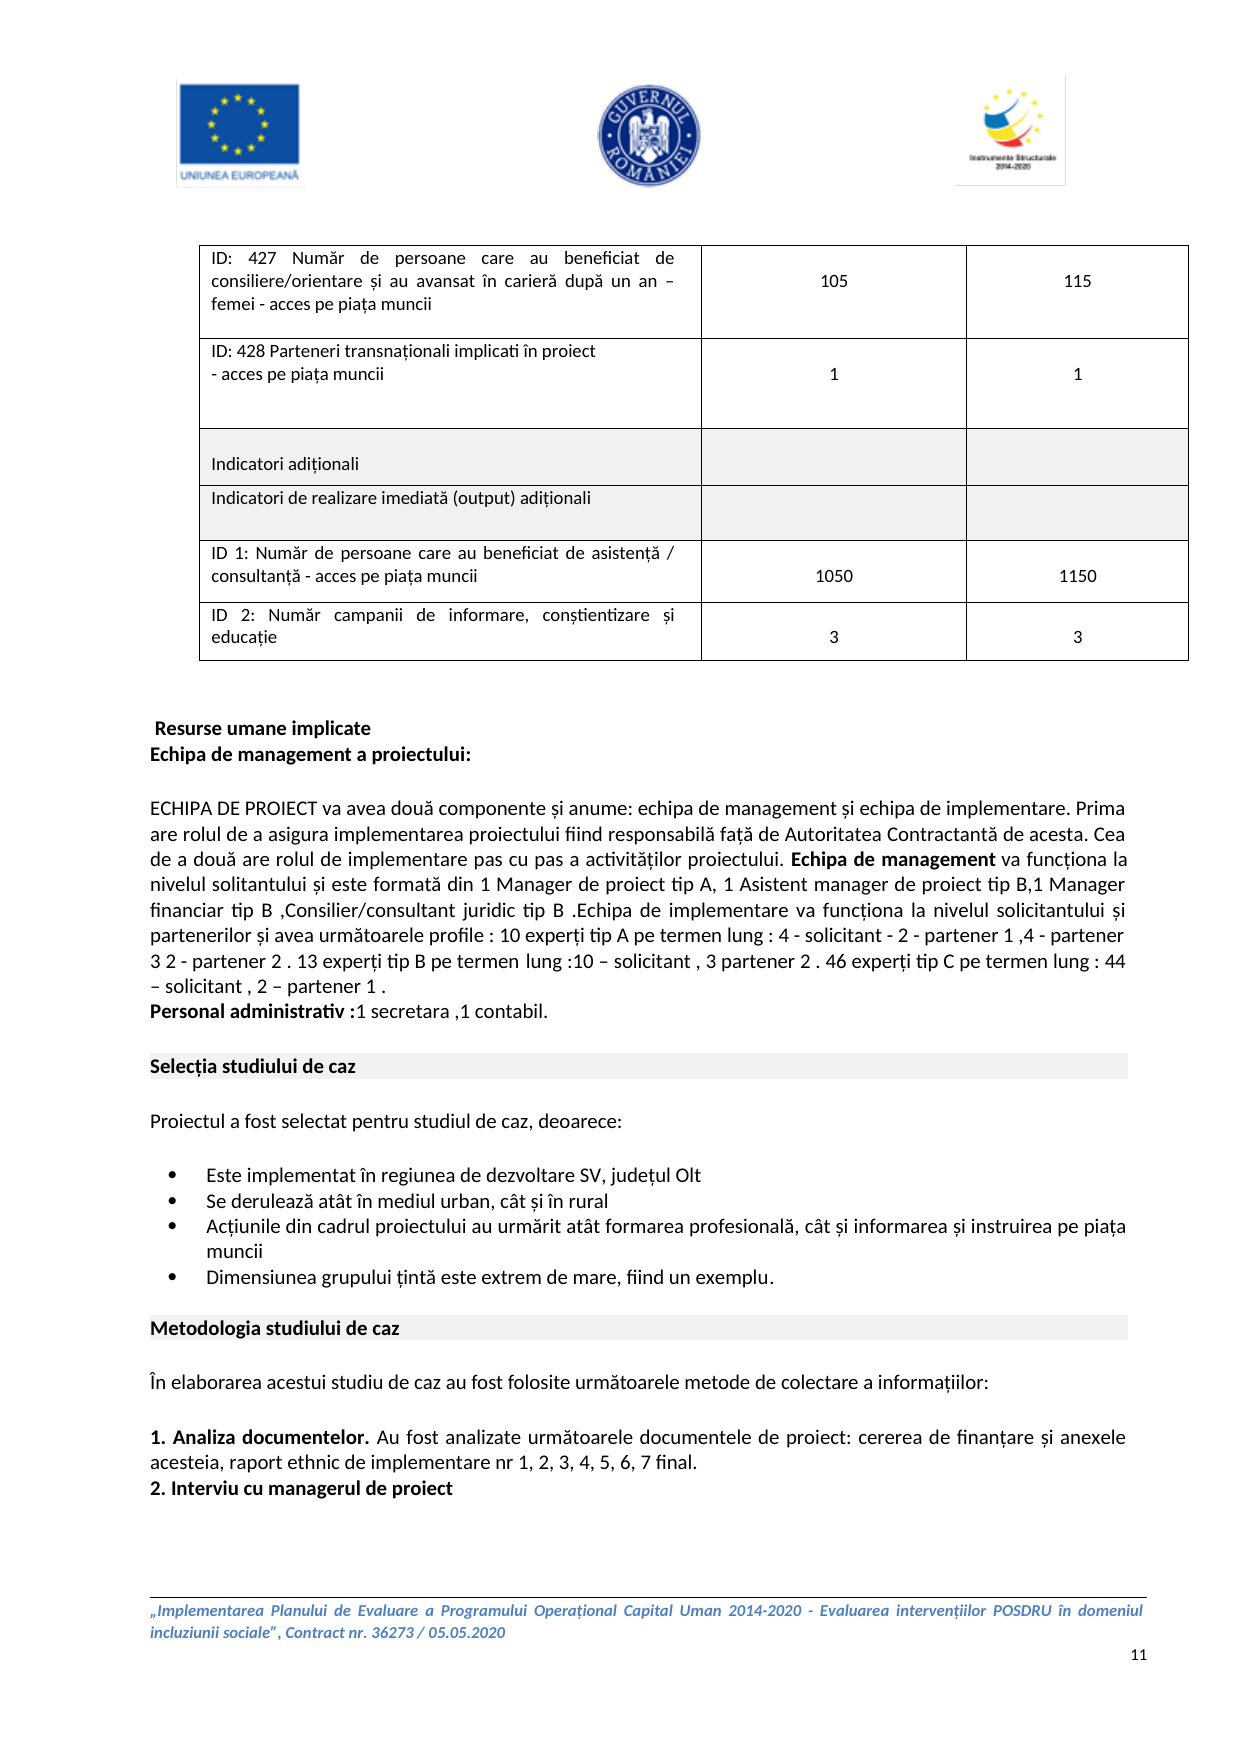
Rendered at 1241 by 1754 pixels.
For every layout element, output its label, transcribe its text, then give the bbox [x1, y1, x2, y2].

table_cell 115 [967, 246, 1188, 338]
list 2. Interviu cu managerul de proiect [150, 1475, 1128, 1500]
list Este implementat în regiunea de dezvoltare SV, județul Olt [169, 1162, 1128, 1188]
list Se derulează atât în mediul urban, cât și în rural [169, 1188, 1128, 1213]
text Resurse umane implicate [150, 715, 1128, 741]
subtitle Selecția studiului de caz [150, 1053, 1128, 1079]
text ECHIPA DE PROIECT va avea două componente și anume: echipa de management și echipa de implementare. Prima are rolul de a asigura implementarea proiectului fiind responsabilă față de Autoritatea Contractantă de acesta. Cea de a două are rolul de implementare pas cu pas a activităților proiectului. Echipa de management va funcționa la nivelul solitantului și este formată din 1 Manager de proiect tip A, 1 Asistent manager de proiect tip B,1 Manager financiar tip B ,Consilier/consultant juridic tip B .Echipa de implementare va funcționa la nivelul solicitantului și partenerilor și avea următoarele profile : 10 experți tip A pe termen lung : 4 - solicitant - 2 - partener 1 ,4 - partener 3 2 - partener 2 . 13 experți tip B pe termen lung :10 – solicitant , 3 partener 2 . 46 experți tip C pe termen lung : 44 – solicitant , 2 – partener 1 . [150, 795, 1128, 999]
table_cell ID: 428 Parteneri transnaționali implicati în proiect - acces pe piața muncii [200, 339, 701, 428]
text Proiectul a fost selectat pentru studiul de caz, deoarece: [150, 1108, 1128, 1133]
picture [954, 75, 1069, 189]
table_cell 1 [702, 339, 966, 428]
list 1. Analiza documentelor. Au fost analizate următoarele documentele de proiect: cererea de finanțare și anexele acesteia, raport ethnic de implementare nr 1, 2, 3, 4, 5, 6, 7 final. [150, 1424, 1128, 1475]
table_cell ID 1: Număr de persoane care au beneficiat de asistență / consultanță - acces pe piața muncii [200, 541, 701, 602]
table_cell 1150 [967, 541, 1188, 602]
table_cell [702, 486, 966, 540]
table_cell ID: 427 Număr de persoane care au beneficiat de consiliere/orientare și au avansat în carieră după un an – femei - acces pe piața muncii [200, 246, 701, 338]
table_cell ID 2: Număr campanii de informare, conștientizare și educație [200, 603, 701, 660]
table_cell 3 [702, 603, 966, 660]
list Metodologia studiului de caz [150, 1315, 1128, 1340]
text Echipa de management a proiectului: [150, 741, 1128, 766]
text În elaborarea acestui studiu de caz au fost folosite următoarele metode de colectare a informațiilor: [150, 1369, 1128, 1395]
table_cell 105 [702, 246, 966, 338]
picture [596, 84, 707, 189]
table_cell Indicatori adiționali [200, 429, 701, 485]
list Acțiunile din cadrul proiectului au urmărit atât formarea profesională, cât și informarea și instruirea pe piața muncii [169, 1213, 1128, 1264]
table_cell 1050 [702, 541, 966, 602]
table_cell [967, 429, 1188, 485]
table_cell [967, 486, 1188, 540]
list Dimensiunea grupului țintă este extrem de mare, fiind un exemplu. [169, 1264, 1128, 1289]
table_cell 3 [967, 603, 1188, 660]
table_cell Indicatori de realizare imediată (output) adiționali [200, 486, 701, 540]
table_cell 1 [967, 339, 1188, 428]
table_cell [702, 429, 966, 485]
text Personal administrativ :1 secretara ,1 contabil. [150, 999, 1128, 1024]
picture [175, 79, 308, 189]
